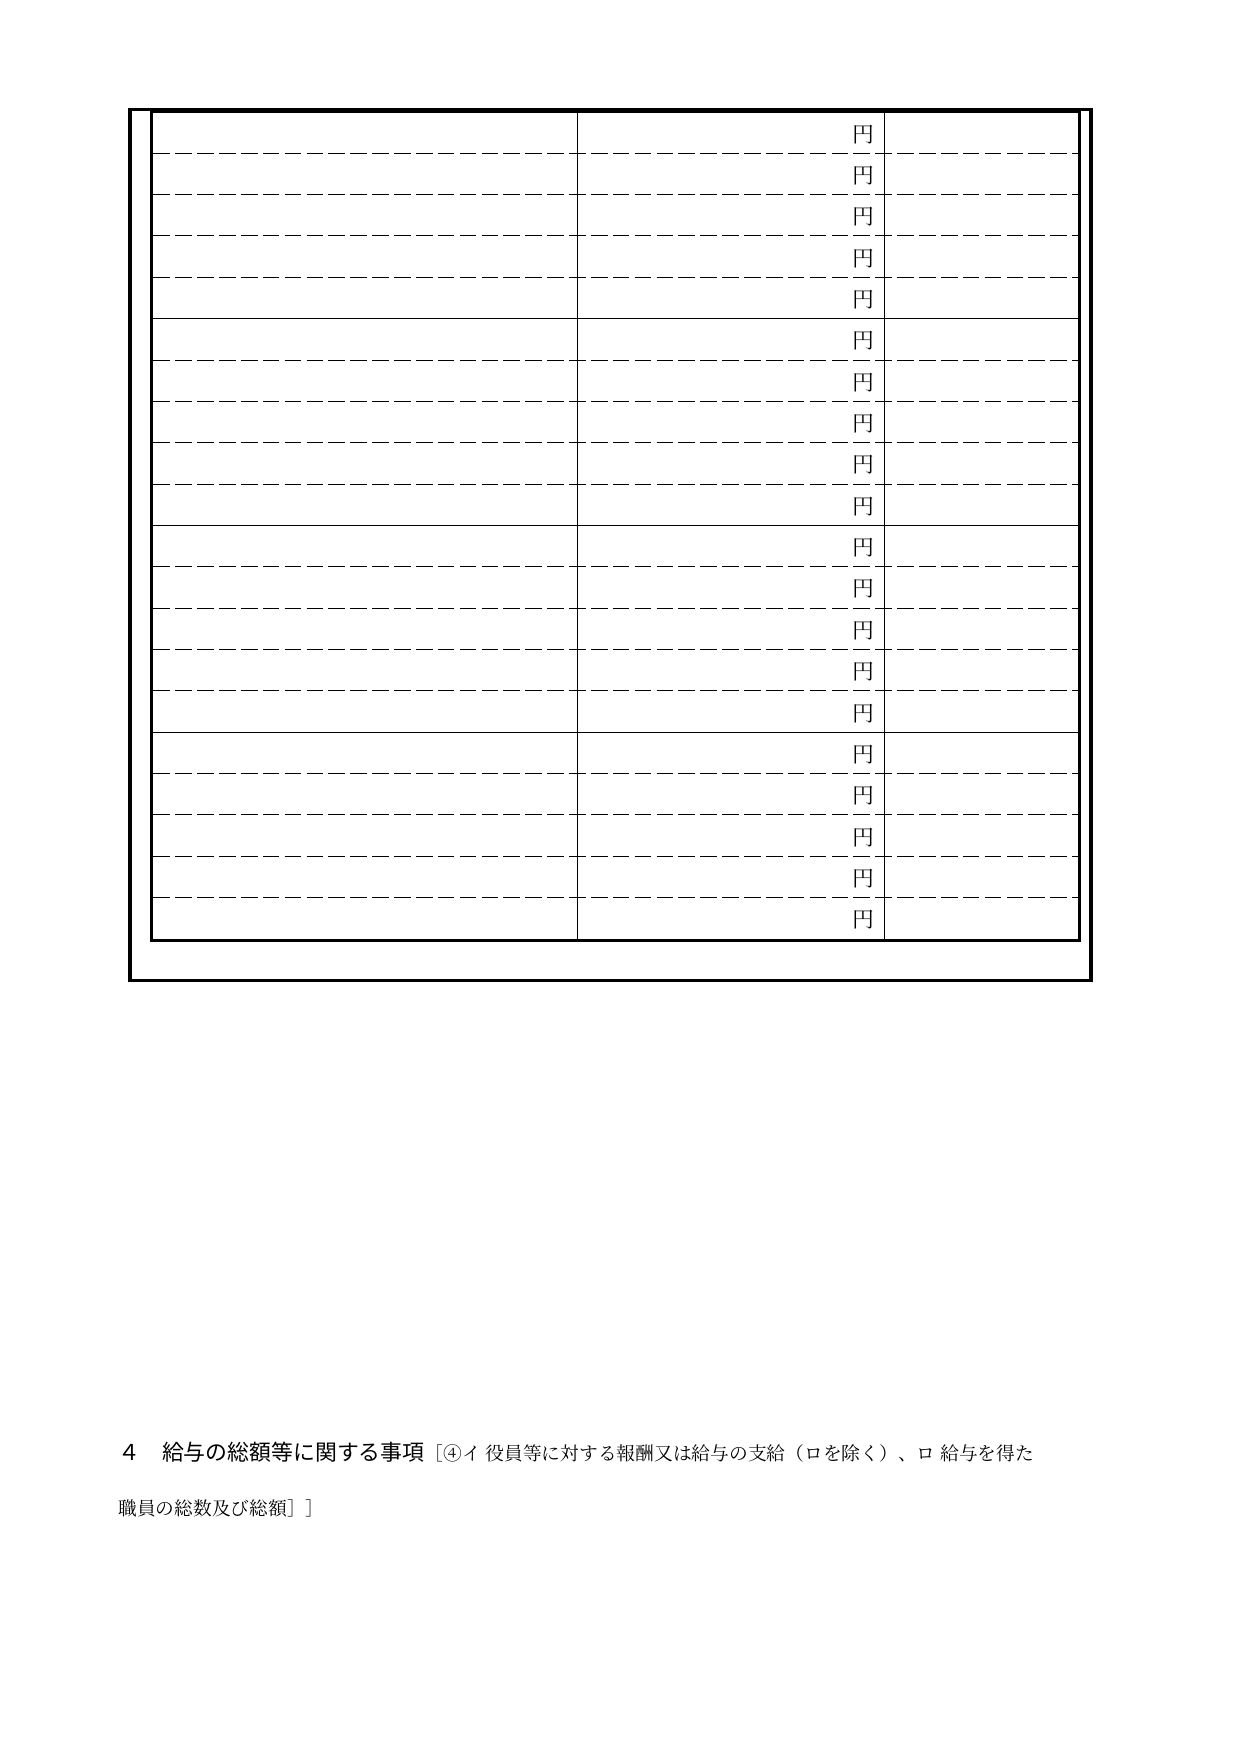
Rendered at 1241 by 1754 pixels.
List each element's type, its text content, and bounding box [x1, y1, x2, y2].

text 職員の総数及び総額］］ [118, 1488, 1092, 1526]
table_header [132, 111, 1089, 979]
text ４ 給与の総額等に関する事項［④イ 役員等に対する報酬又は給与の支給（ロを除く）、ロ 給与を得た [118, 1432, 1092, 1470]
